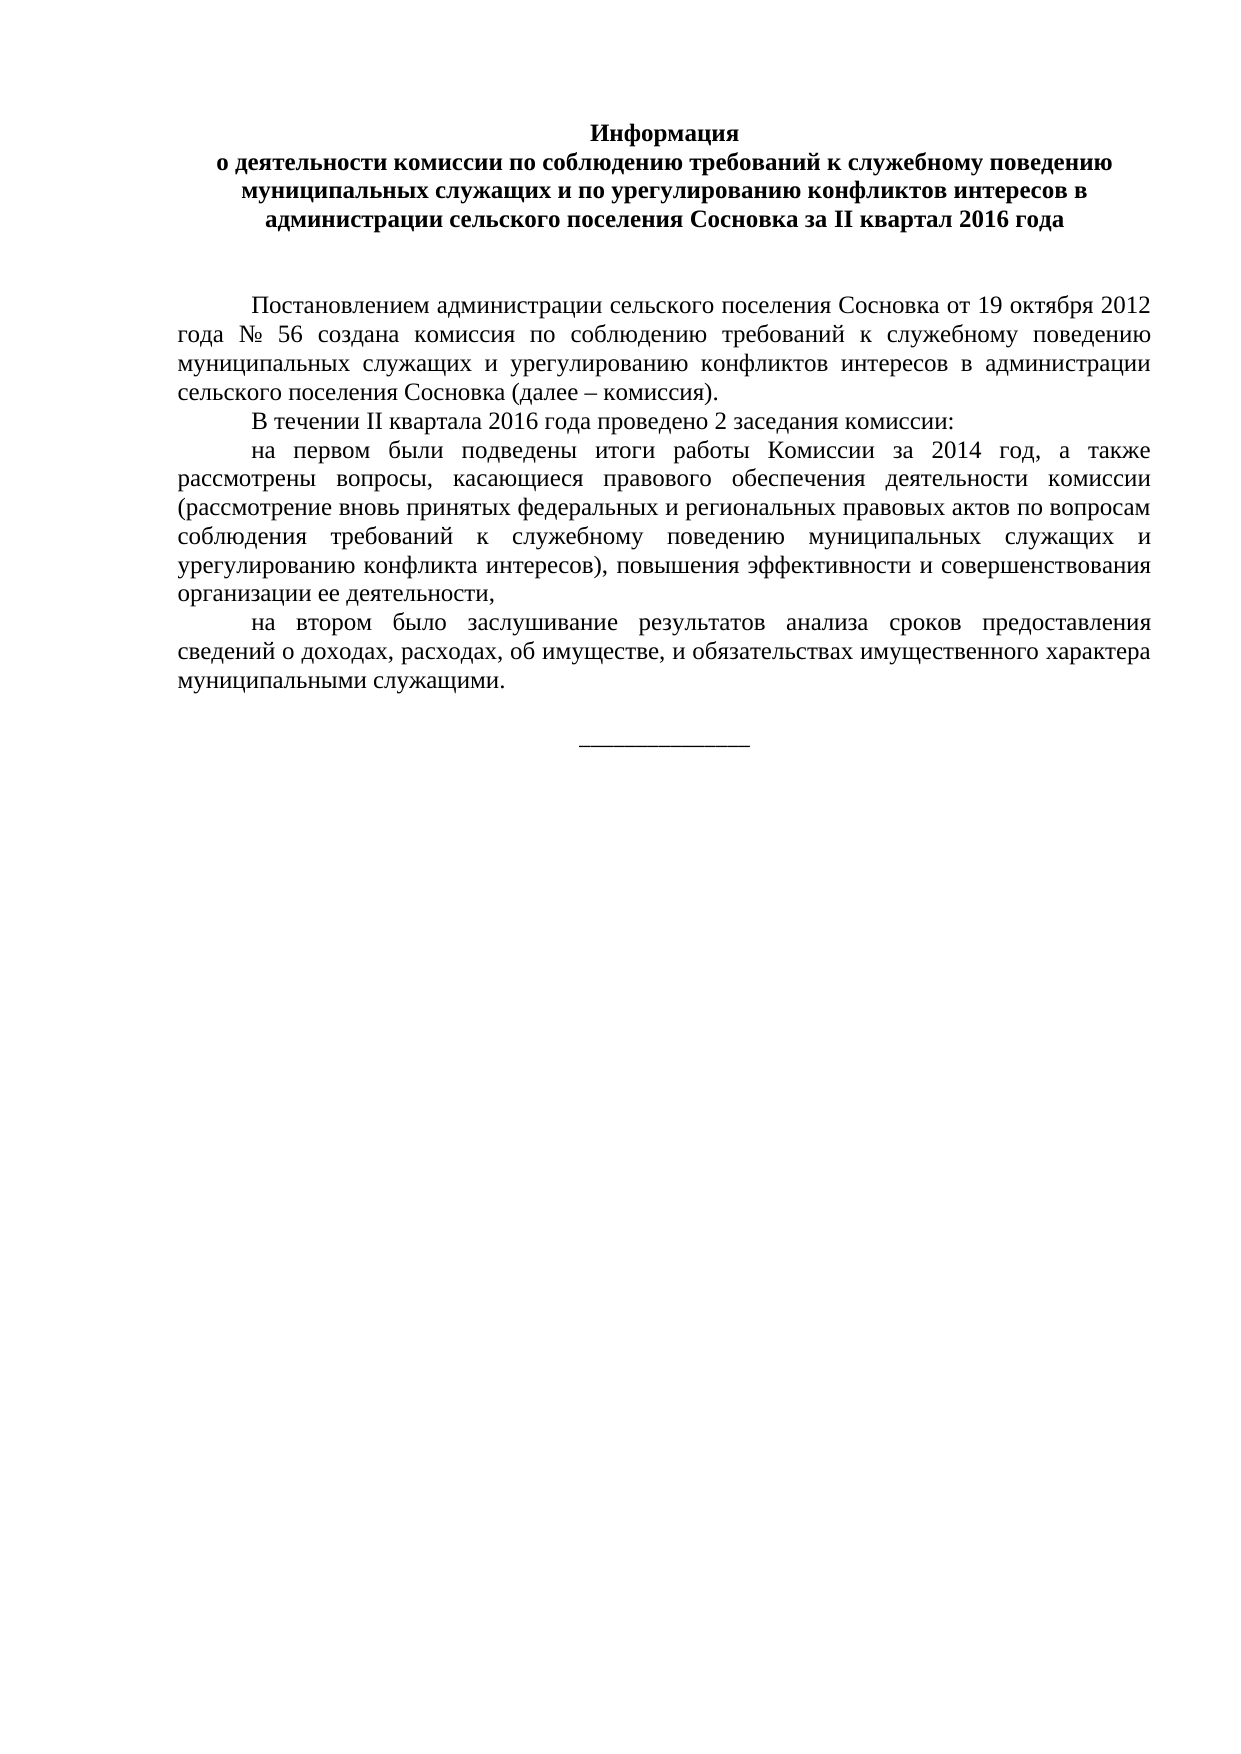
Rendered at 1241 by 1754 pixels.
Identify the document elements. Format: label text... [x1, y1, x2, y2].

text _______________ [177, 722, 1152, 750]
text Информация [177, 118, 1152, 147]
text на втором было заслушивание результатов анализа сроков предоставления сведений о доходах, расходах, об имуществе, и обязательствах имущественного характера муниципальными служащими. [177, 607, 1152, 693]
text на первом были подведены итоги работы Комиссии за 2014 год, а также рассмотрены вопросы, касающиеся правового обеспечения деятельности комиссии (рассмотрение вновь принятых федеральных и региональных правовых актов по вопросам соблюдения требований к служебному поведению муниципальных служащих и урегулированию конфликта интересов), повышения эффективности и совершенствования организации ее деятельности, [177, 435, 1152, 607]
text Постановлением администрации сельского поселения Сосновка от 19 октября 2012 года № 56 создана комиссия по соблюдению требований к служебному поведению муниципальных служащих и урегулированию конфликтов интересов в администрации сельского поселения Сосновка (далее – комиссия). [177, 291, 1152, 406]
text В течении II квартала 2016 года проведено 2 заседания комиссии: [177, 406, 1152, 435]
text о деятельности комиссии по соблюдению требований к служебному поведению муниципальных служащих и по урегулированию конфликтов интересов в администрации сельского поселения Сосновка за II квартал 2016 года [177, 147, 1152, 233]
